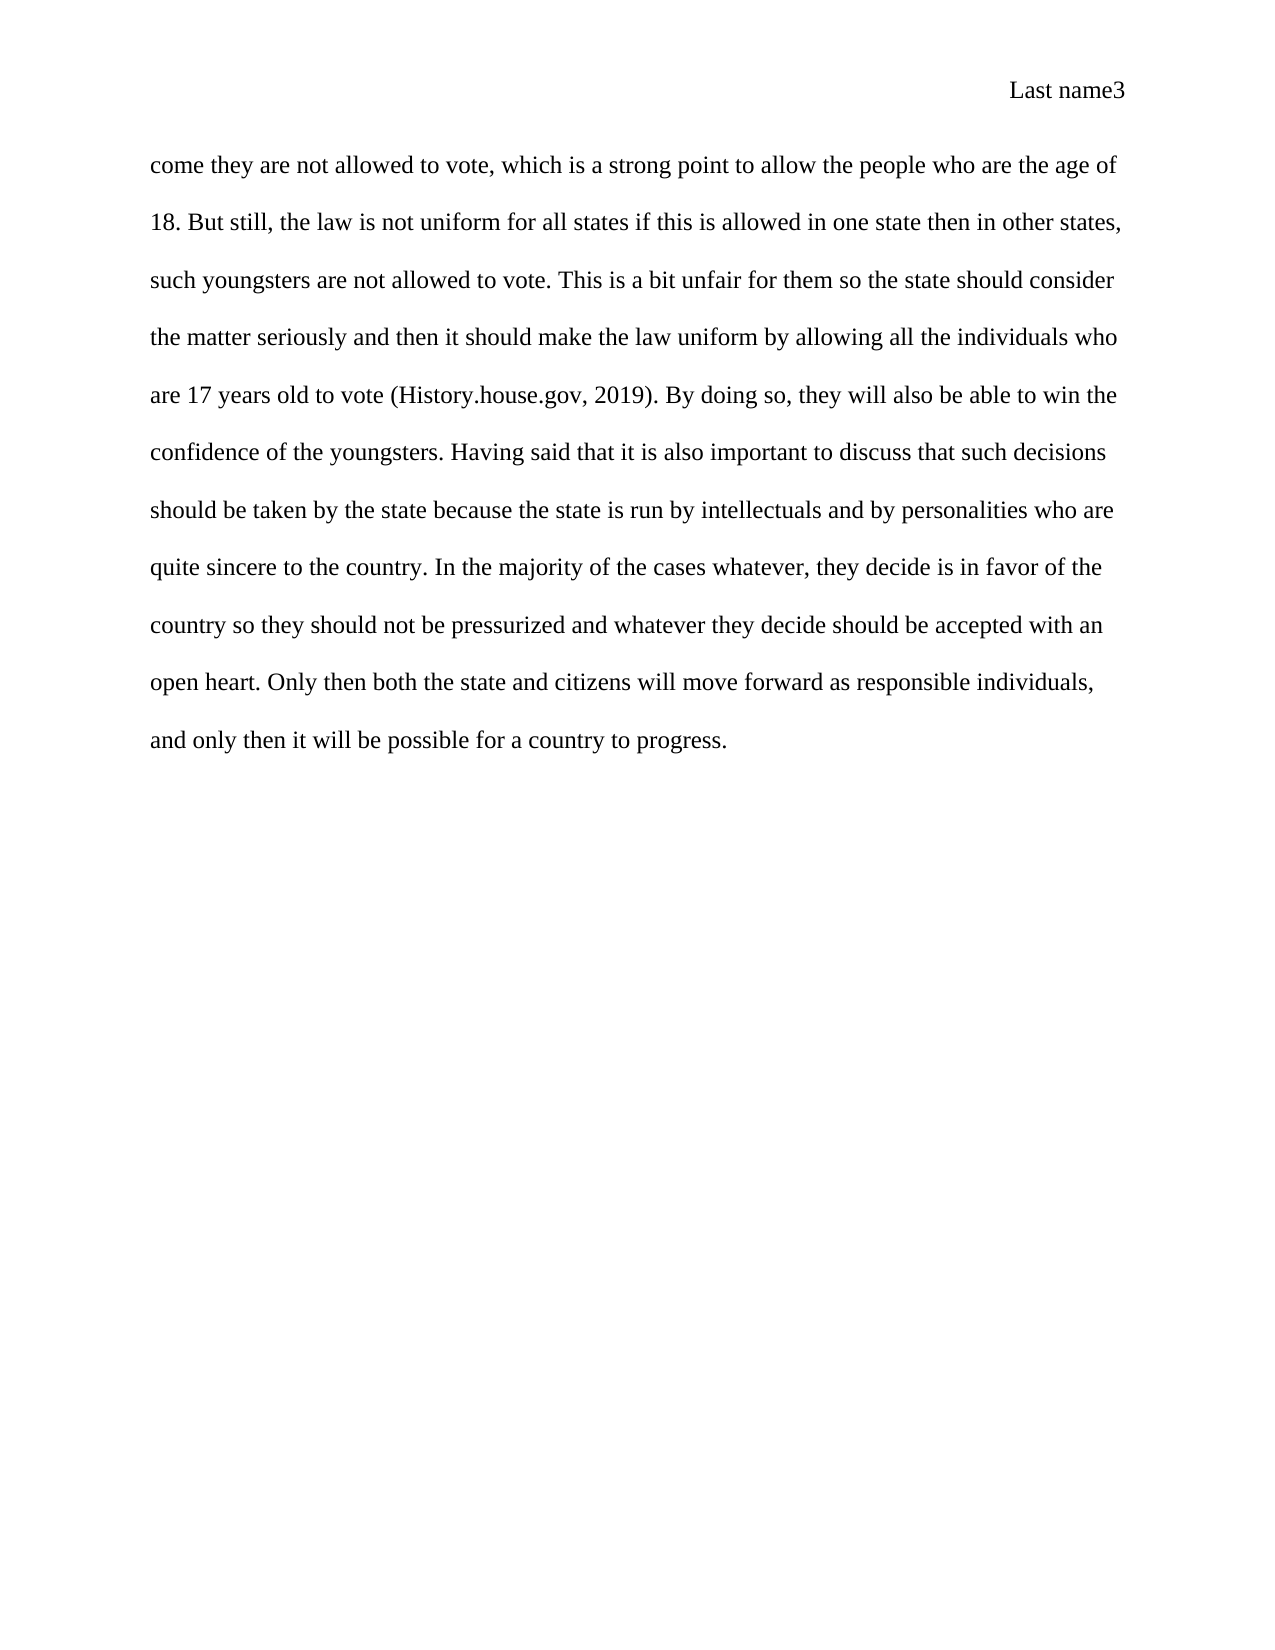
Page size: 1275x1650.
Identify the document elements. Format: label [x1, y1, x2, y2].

text [150, 150, 1125, 754]
